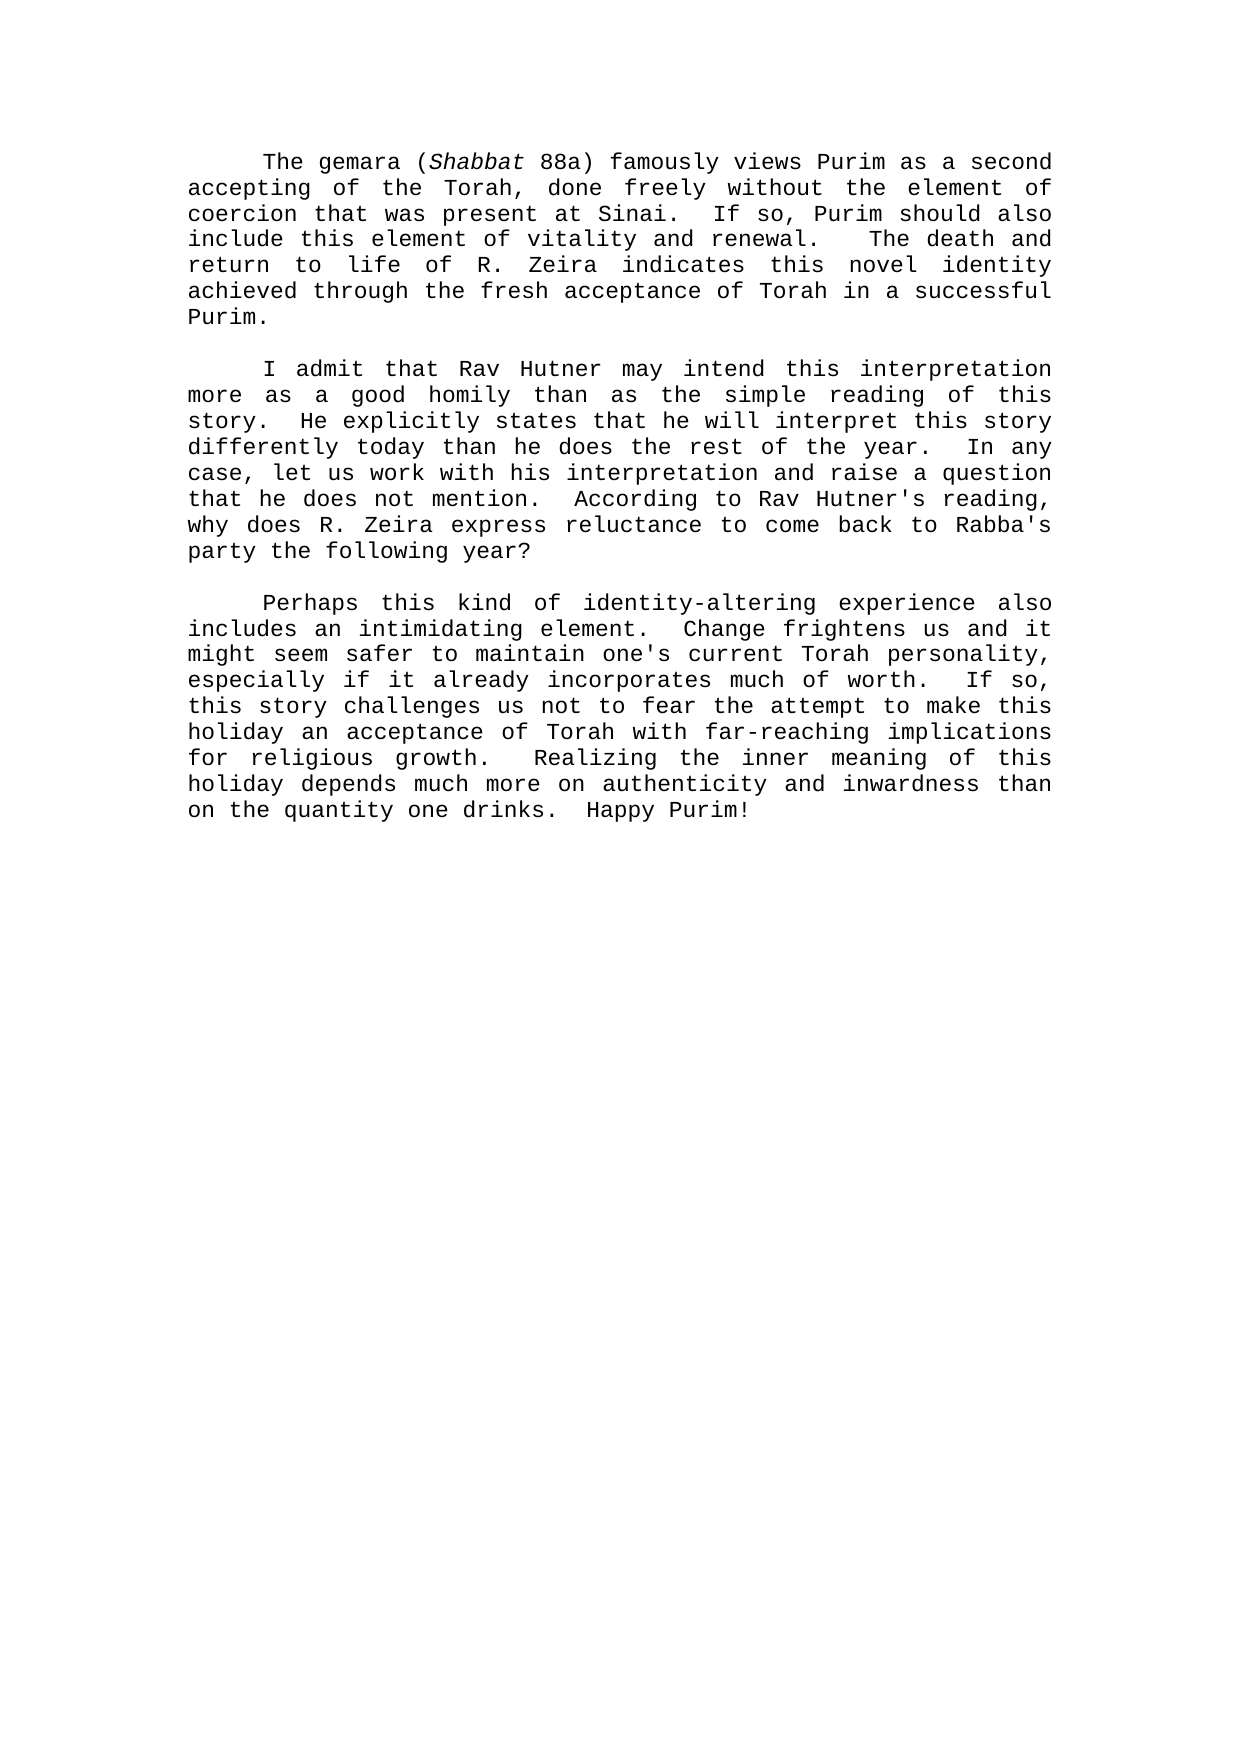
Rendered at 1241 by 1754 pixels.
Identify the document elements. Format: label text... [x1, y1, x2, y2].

text The gemara (Shabbat 88a) famously views Purim as a second accepting of the Torah, done freely without the element of coercion that was present at Sinai. If so, Purim should also include this element of vitality and renewal. The death and return to life of R. Zeira indicates this novel identity achieved through the fresh acceptance of Torah in a successful Purim. [187, 150, 1053, 332]
text I admit that Rav Hutner may intend this interpretation more as a good homily than as the simple reading of this story. He explicitly states that he will interpret this story differently today than he does the rest of the year. In any case, let us work with his interpretation and raise a question that he does not mention. According to Rav Hutner's reading, why does R. Zeira express reluctance to come back to Rabba's party the following year? [187, 357, 1053, 565]
text Perhaps this kind of identity-altering experience also includes an intimidating element. Change frightens us and it might seem safer to maintain one's current Torah personality, especially if it already incorporates much of worth. If so, this story challenges us not to fear the attempt to make this holiday an acceptance of Torah with far-reaching implications for religious growth. Realizing the inner meaning of this holiday depends much more on authenticity and inwardness than on the quantity one drinks. Happy Purim! [187, 591, 1053, 824]
